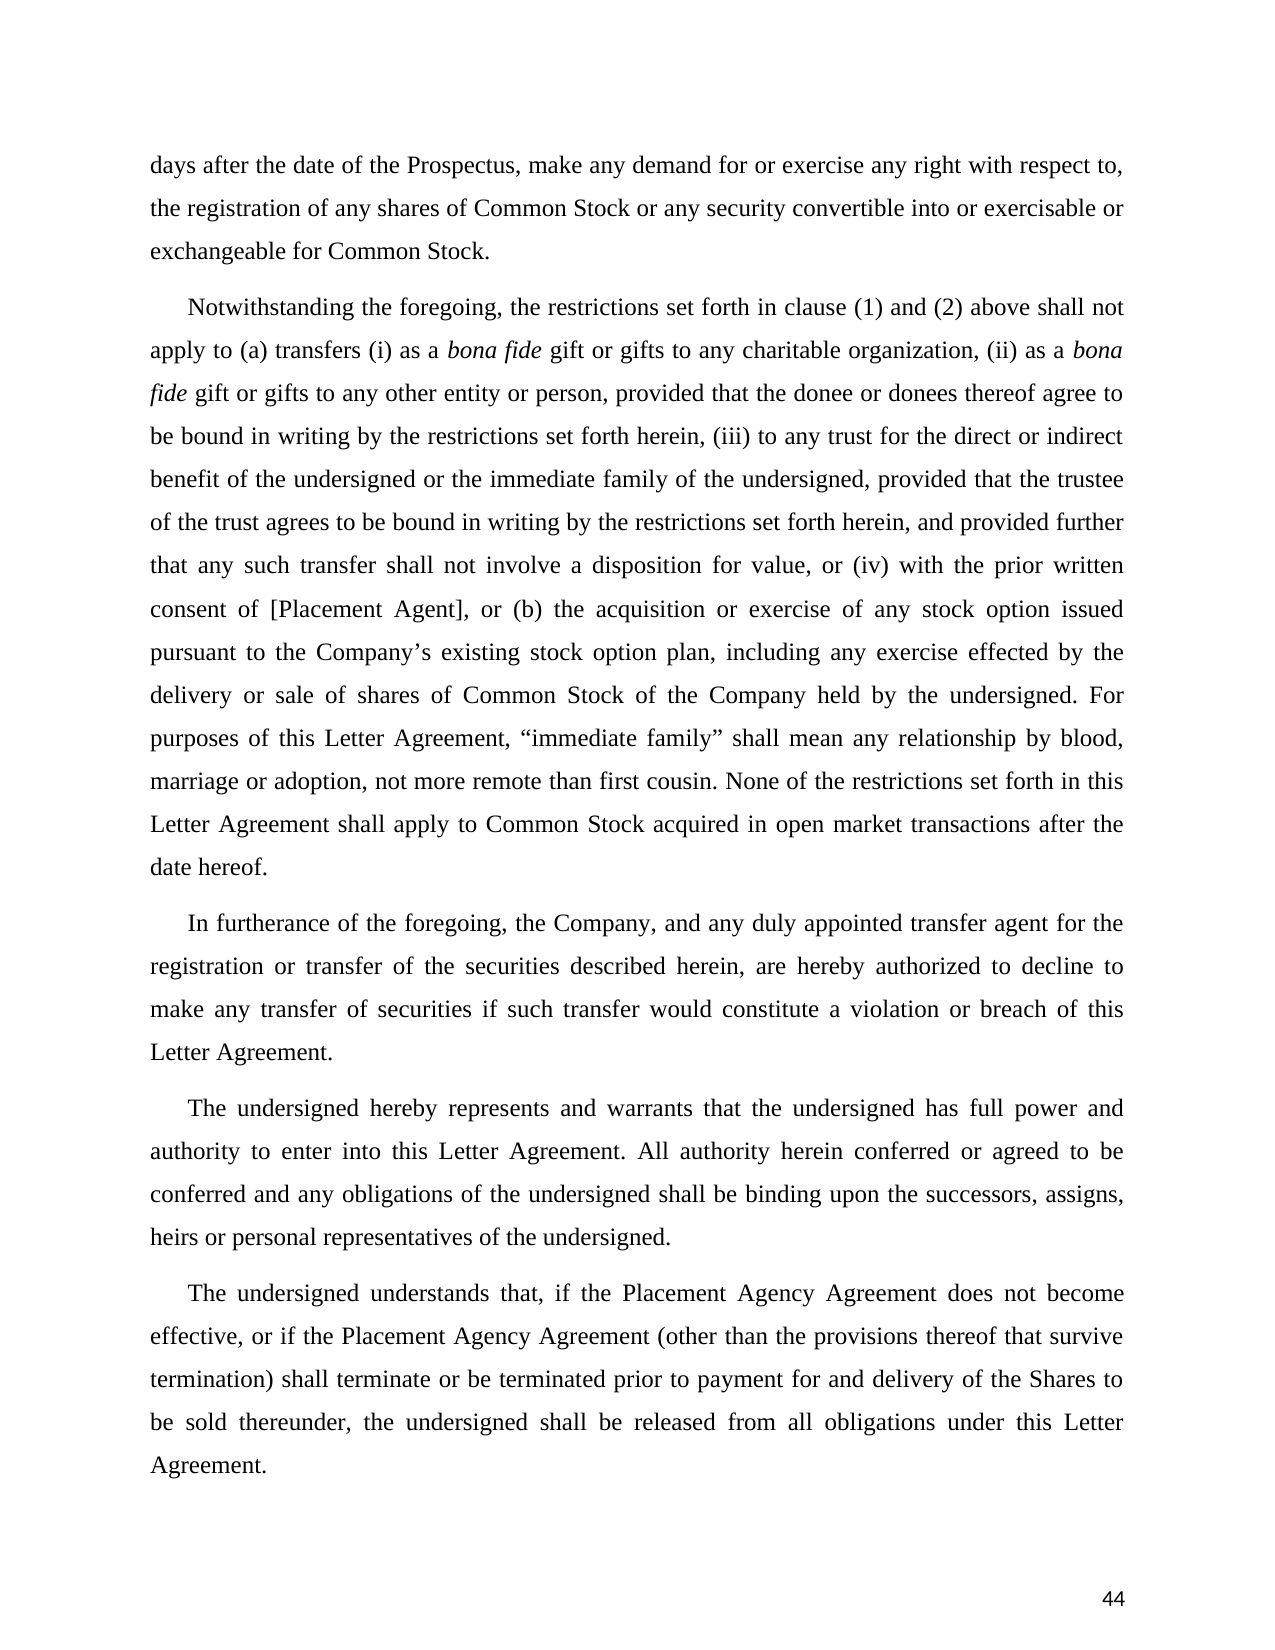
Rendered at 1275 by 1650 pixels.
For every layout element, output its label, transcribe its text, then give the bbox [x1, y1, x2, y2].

text The undersigned hereby represents and warrants that the undersigned has full power and authority to enter into this Letter Agreement. All authority herein conferred or agreed to be conferred and any obligations of the undersigned shall be binding upon the successors, assigns, heirs or personal representatives of the undersigned. [150, 1093, 1125, 1251]
text In furtherance of the foregoing, the Company, and any duly appointed transfer agent for the registration or transfer of the securities described herein, are hereby authorized to decline to make any transfer of securities if such transfer would constitute a violation or breach of this Letter Agreement. [150, 908, 1125, 1066]
text The undersigned understands that, if the Placement Agency Agreement does not become effective, or if the Placement Agency Agreement (other than the provisions thereof that survive termination) shall terminate or be terminated prior to payment for and delivery of the Shares to be sold thereunder, the undersigned shall be released from all obligations under this Letter Agreement. [150, 1278, 1125, 1479]
text Notwithstanding the foregoing, the restrictions set forth in clause (1) and (2) above shall not apply to (a) transfers (i) as a bona fide gift or gifts to any charitable organization, (ii) as a bona fide gift or gifts to any other entity or person, provided that the donee or donees thereof agree to be bound in writing by the restrictions set forth herein, (iii) to any trust for the direct or indirect benefit of the undersigned or the immediate family of the undersigned, provided that the trustee of the trust agrees to be bound in writing by the restrictions set forth herein, and provided further that any such transfer shall not involve a disposition for value, or (iv) with the prior written consent of [Placement Agent], or (b) the acquisition or exercise of any stock option issued pursuant to the Company’s existing stock option plan, including any exercise effected by the delivery or sale of shares of Common Stock of the Company held by the undersigned. For purposes of this Letter Agreement, “immediate family” shall mean any relationship by blood, marriage or adoption, not more remote than first cousin. None of the restrictions set forth in this Letter Agreement shall apply to Common Stock acquired in open market transactions after the date hereof. [150, 292, 1125, 881]
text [150, 150, 1125, 265]
